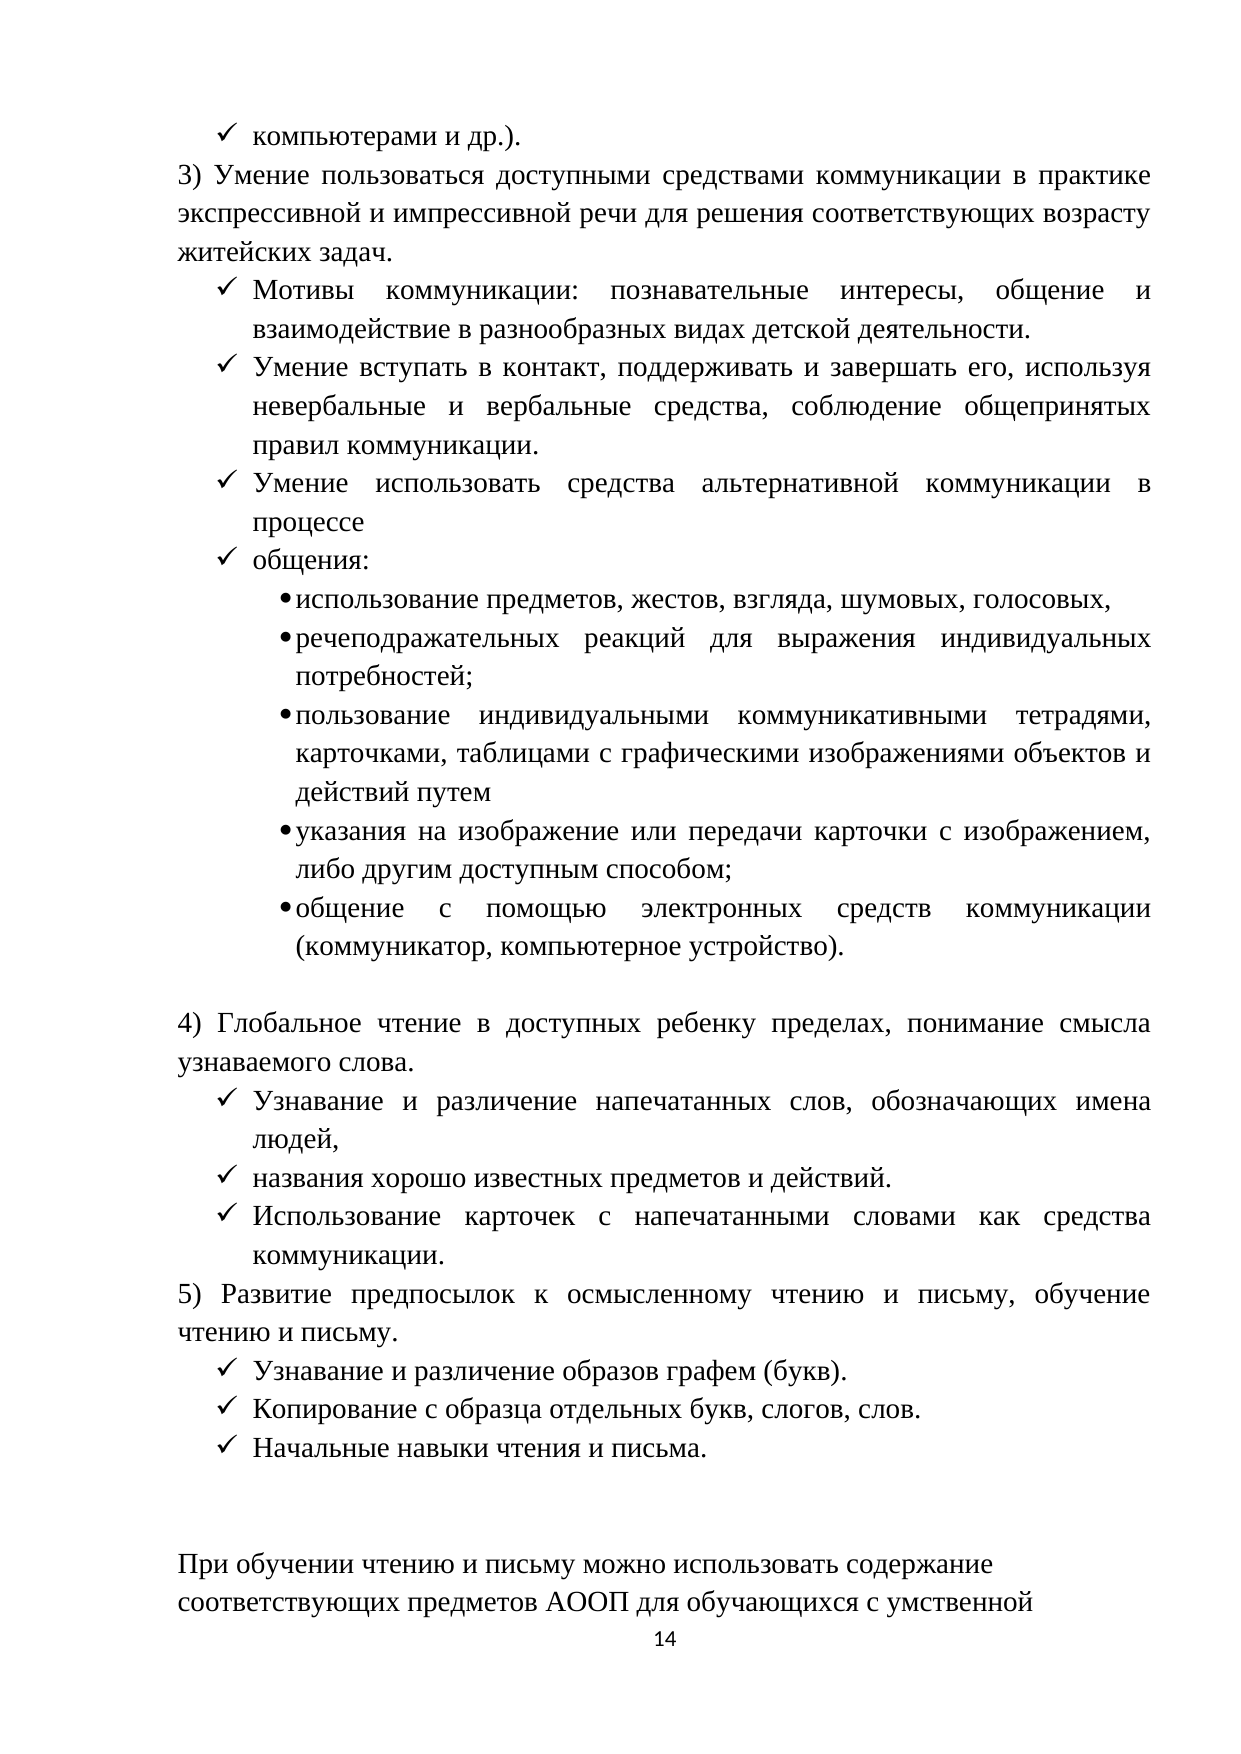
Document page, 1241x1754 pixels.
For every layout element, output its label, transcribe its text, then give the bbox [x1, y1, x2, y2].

list указания на изображение или передачи карточки с изображением, либо другим доступным способом; [281, 813, 1152, 885]
list Узнавание и различение напечатанных слов, обозначающих имена людей, [215, 1083, 1152, 1155]
text соответствующих предметов АООП для обучающихся с умственной [177, 1584, 1152, 1618]
list Умение вступать в контакт, поддерживать и завершать его, используя невербальные и вербальные средства, соблюдение общепринятых правил коммуникации. [215, 349, 1152, 460]
list Начальные навыки чтения и письма. [215, 1430, 1152, 1464]
text 3) Умение пользоваться доступными средствами коммуникации в практике экспрессивной и импрессивной речи для решения соответствующих возрасту житейских задач. [177, 157, 1152, 267]
list Использование карточек с напечатанными словами как средства коммуникации. [215, 1198, 1152, 1271]
list Копирование с образца отдельных букв, слогов, слов. [215, 1391, 1152, 1425]
list Узнавание и различение образов графем (букв). [215, 1353, 1152, 1386]
list речеподражательных реакций для выражения индивидуальных потребностей; [281, 620, 1152, 692]
list использование предметов, жестов, взгляда, шумовых, голосовых, [281, 581, 1152, 615]
text При обучении чтению и письму можно использовать содержание [177, 1546, 1152, 1579]
list названия хорошо известных предметов и действий. [215, 1160, 1152, 1193]
list Мотивы коммуникации: познавательные интересы, общение и взаимодействие в разнообразных видах детской деятельности. [215, 272, 1152, 344]
list компьютерами и др.). [215, 118, 1152, 152]
list общение с помощью электронных средств коммуникации (коммуникатор, компьютерное устройство). [281, 890, 1152, 962]
list общения: [215, 542, 1152, 576]
list пользование индивидуальными коммуникативными тетрадями, карточками, таблицами с графическими изображениями объектов и действий путем [281, 697, 1152, 808]
list Умение использовать средства альтернативной коммуникации в процессе [215, 465, 1152, 537]
text 4) Глобальное чтение в доступных ребенку пределах, понимание смысла узнаваемого слова. [177, 1006, 1152, 1078]
text 5) Развитие предпосылок к осмысленному чтению и письму, обучение чтению и письму. [177, 1276, 1152, 1348]
